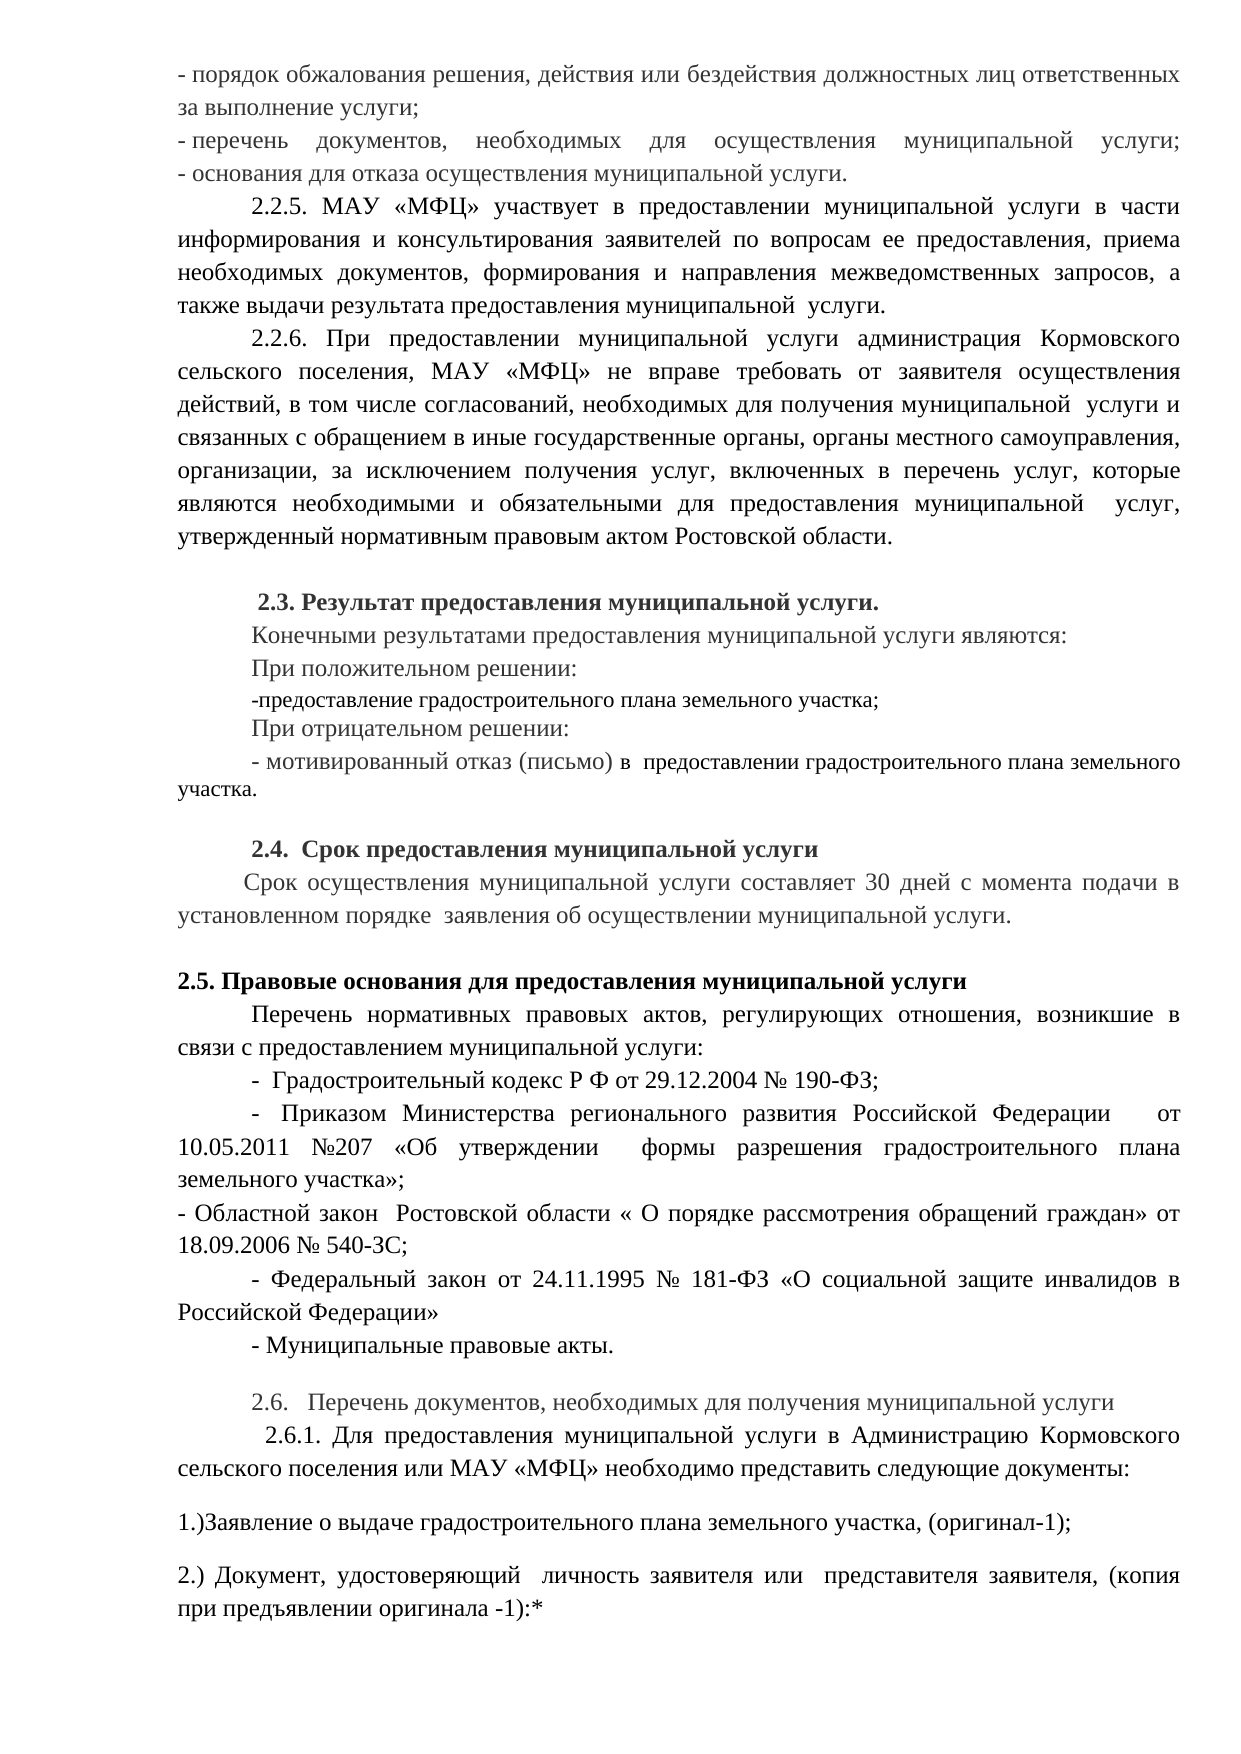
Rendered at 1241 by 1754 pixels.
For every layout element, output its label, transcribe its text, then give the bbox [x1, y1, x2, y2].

text 2.5. Правовые основания для предоставления муниципальной услуги [177, 966, 1181, 995]
text 2.6. Перечень документов, необходимых для получения муниципальной услуги [177, 1387, 1181, 1416]
text Срок осуществления муниципальной услуги составляет 30 дней с момента подачи в установленном порядке заявления об осуществлении муниципальной услуги. [177, 867, 1181, 929]
text - Градостроительный кодекс Р Ф от 29.12.2004 № 190-ФЗ; [177, 1065, 1181, 1094]
text При положительном решении: [177, 653, 1181, 682]
text При отрицательном решении: [177, 713, 1181, 742]
text Перечень нормативных правовых актов, регулирующих отношения, возникшие в связи с предоставлением муниципальной услуги: [177, 999, 1181, 1061]
text - мотивированный отказ (письмо) в предоставлении градостроительного плана земельного участка. [177, 746, 1181, 801]
text 2.) Документ, удостоверяющий личность заявителя или представителя заявителя, (копия при предъявлении оригинала -1):* [177, 1561, 1181, 1622]
text - порядок обжалования решения, действия или бездействия должностных лиц ответственных за выполнение услуги; [177, 59, 1181, 121]
text 2.2.5. МАУ «МФЦ» участвует в предоставлении муниципальной услуги в части информирования и консультирования заявителей по вопросам ее предоставления, приема необходимых документов, формирования и направления межведомственных запросов, а также выдачи результата предоставления муниципальной услуги. [177, 191, 1181, 319]
text 2.2.6. При предоставлении муниципальной услуги администрация Кормовского сельского поселения, МАУ «МФЦ» не вправе требовать от заявителя осуществления действий, в том числе согласований, необходимых для получения муниципальной услуги и связанных с обращением в иные государственные органы, органы местного самоуправления, организации, за исключением получения услуг, включенных в перечень услуг, которые являются необходимыми и обязательными для предоставления муниципальной услуг, утвержденный нормативным правовым актом Ростовской области. [177, 323, 1181, 550]
text - перечень документов, необходимых для осуществления муниципальной услуги; - основания для отказа осуществления муниципальной услуги. [177, 125, 1181, 187]
text 2.6.1. Для предоставления муниципальной услуги в Администрацию Кормовского сельского поселения или МАУ «МФЦ» необходимо представить следующие документы: [177, 1420, 1181, 1482]
text -предоставление градостроительного плана земельного участка; [177, 686, 1181, 713]
text - Муниципальные правовые акты. [177, 1330, 1181, 1358]
text 1.)Заявление о выдаче градостроительного плана земельного участка, (оригинал-1); [177, 1507, 1181, 1535]
text Конечными результатами предоставления муниципальной услуги являются: [177, 620, 1181, 649]
text - Областной закон Ростовской области « О порядке рассмотрения обращений граждан» от 18.09.2006 № 540-ЗС; [177, 1198, 1181, 1259]
text - Приказом Министерства регионального развития Российской Федерации от 10.05.2011 №207 «Об утверждении формы разрешения градостроительного плана земельного участка»; [177, 1098, 1181, 1193]
text - Федеральный закон от 24.11.1995 № 181-ФЗ «О социальной защите инвалидов в Российской Федерации» [177, 1264, 1181, 1325]
text 2.4. Срок предоставления муниципальной услуги [177, 834, 1181, 863]
text 2.3. Результат предоставления муниципальной услуги. [177, 587, 1181, 616]
